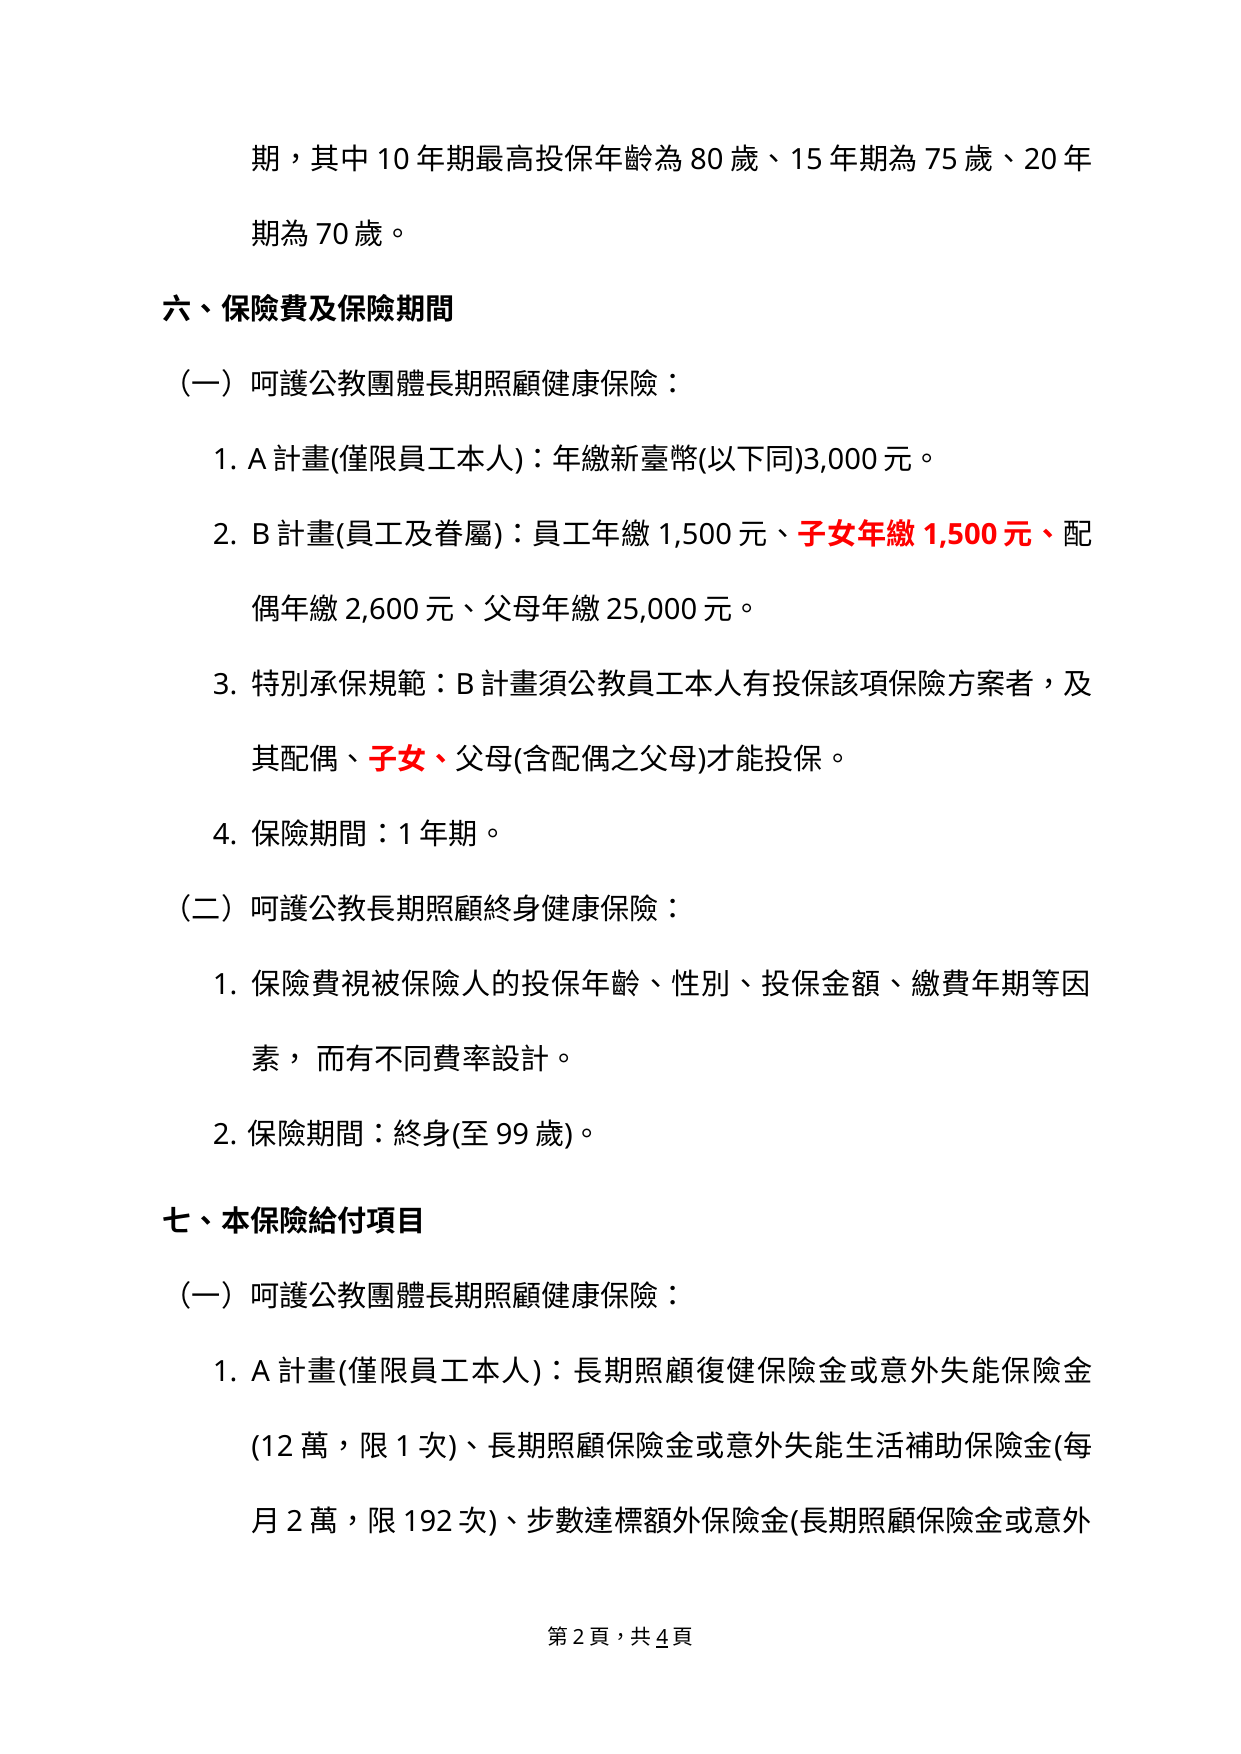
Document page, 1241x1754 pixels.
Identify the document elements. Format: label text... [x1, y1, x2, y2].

list 呵護公教長期照顧終身健康保險： [162, 869, 1093, 944]
list 保險期間：1年期。 [213, 794, 1093, 869]
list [213, 1332, 1093, 1557]
list 呵護公教團體長期照顧健康保險： [162, 344, 1093, 419]
list 保險期間：終身(至99歲)。 [192, 1094, 1093, 1169]
list 呵護公教團體長期照顧健康保險： [162, 1257, 1093, 1332]
list 本保險給付項目 [162, 1182, 1093, 1257]
list B計畫(員工及眷屬)：員工年繳1,500元、子女年繳1,500元、配偶年繳2,600元、父母年繳25,000元。 [213, 494, 1093, 644]
list A計畫(僅限員工本人)：年繳新臺幣(以下同)3,000元。 [192, 419, 1093, 494]
list 保險費及保險期間 [162, 269, 1093, 344]
list 特別承保規範：B計畫須公教員工本人有投保該項保險方案者，及其配偶、子女、父母(含配偶之父母)才能投保。 [213, 644, 1093, 794]
list 保險費視被保險人的投保年齡、性別、投保金額、繳費年期等因素， 而有不同費率設計。 [213, 944, 1093, 1094]
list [162, 119, 1093, 269]
